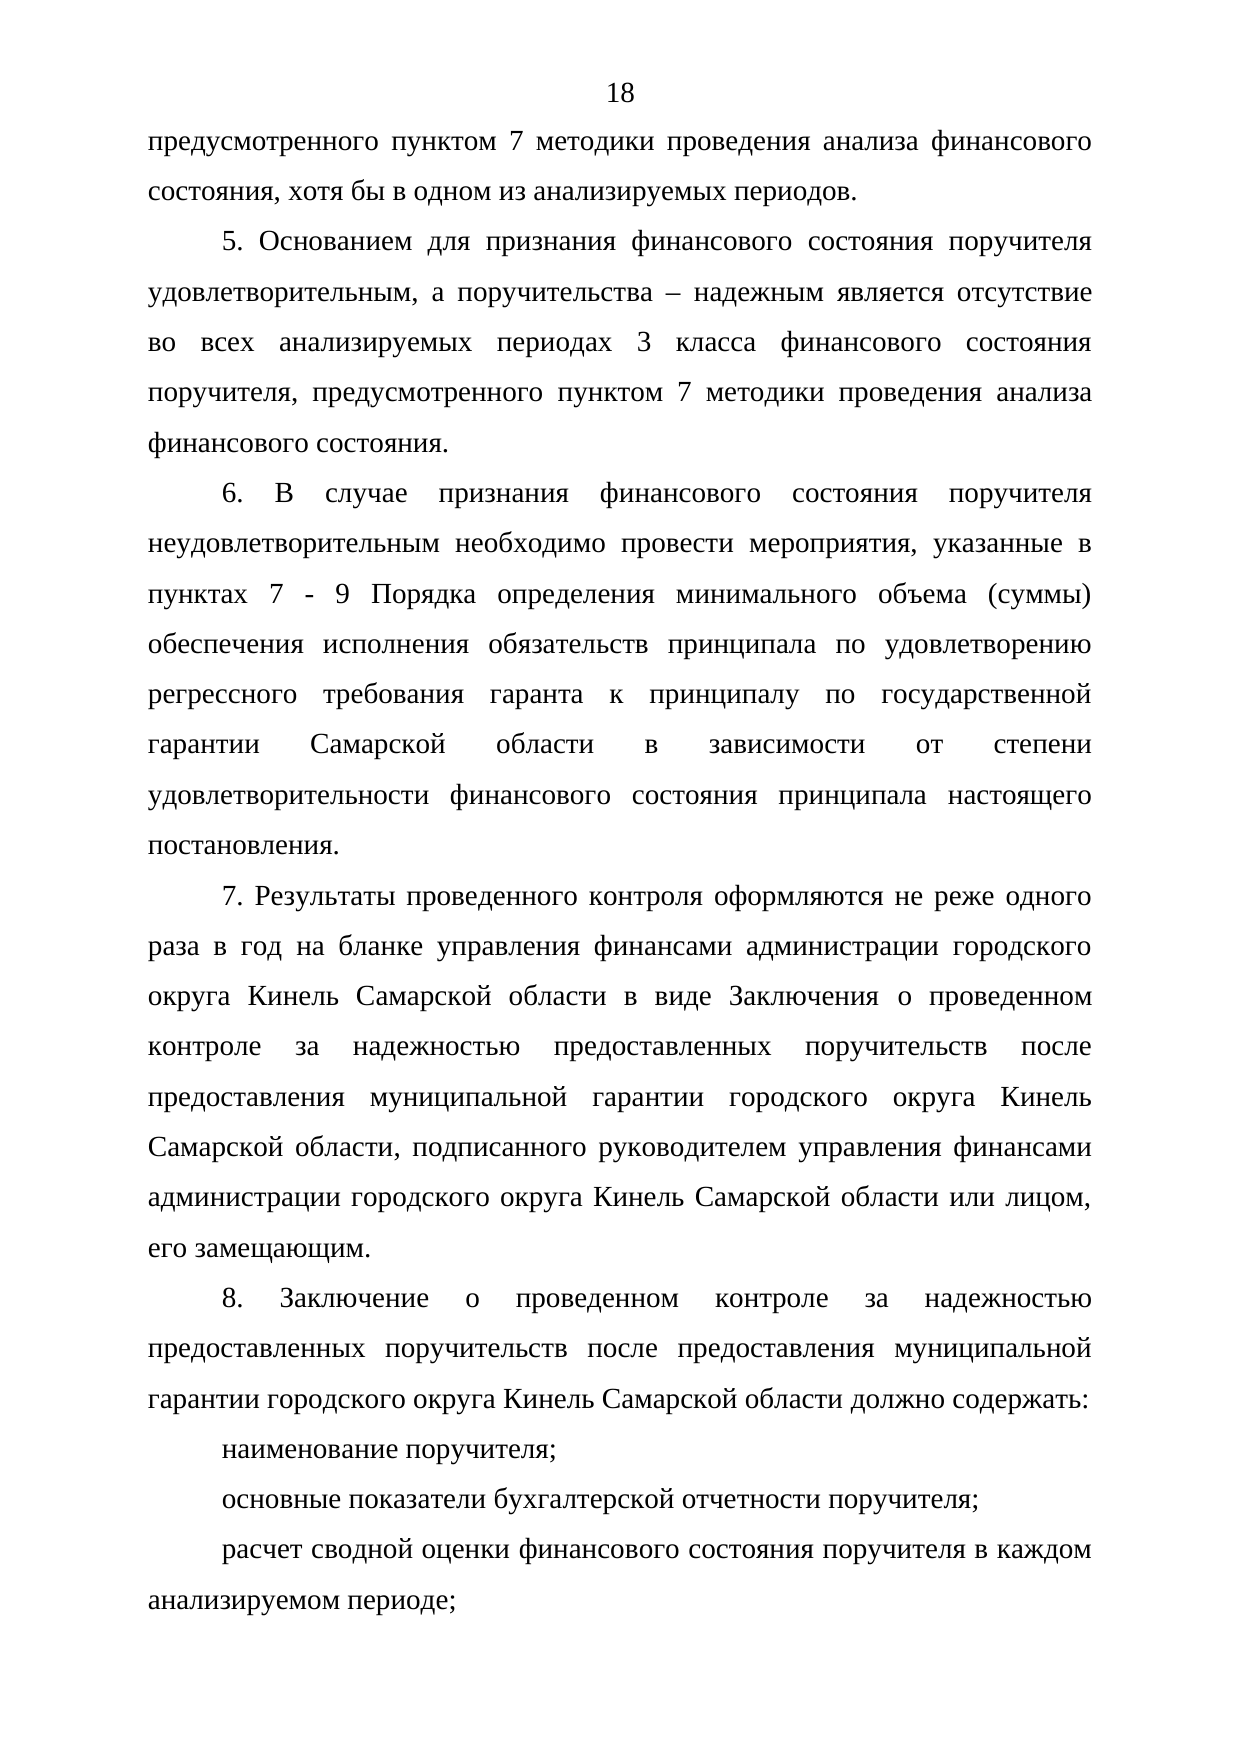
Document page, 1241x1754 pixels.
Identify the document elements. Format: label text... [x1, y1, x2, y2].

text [148, 123, 1092, 207]
text 7. Результаты проведенного контроля оформляются не реже одного раза в год на бланке управления финансами администрации городского округа Кинель Самарской области в виде Заключения о проведенном контроле за надежностью предоставленных поручительств после предоставления муниципальной гарантии городского округа Кинель Самарской области, подписанного руководителем управления финансами администрации городского округа Кинель Самарской области или лицом, его замещающим. [148, 878, 1092, 1263]
text 6. В случае признания финансового состояния поручителя неудовлетворительным необходимо провести мероприятия, указанные в пунктах 7 - 9 Порядка определения минимального объема (суммы) обеспечения исполнения обязательств принципала по удовлетворению регрессного требования гаранта к принципалу по государственной гарантии Самарской области в зависимости от степени удовлетворительности финансового состояния принципала настоящего постановления. [148, 475, 1092, 861]
text наименование поручителя; [148, 1431, 1092, 1464]
text 8. Заключение о проведенном контроле за надежностью предоставленных поручительств после предоставления муниципальной гарантии городского округа Кинель Самарской области должно содержать: [148, 1280, 1092, 1414]
text расчет сводной оценки финансового состояния поручителя в каждом анализируемом периоде; [148, 1532, 1092, 1616]
text основные показатели бухгалтерской отчетности поручителя; [148, 1481, 1092, 1515]
text 5. Основанием для признания финансового состояния поручителя удовлетворительным, а поручительства – надежным является отсутствие во всех анализируемых периодах 3 класса финансового состояния поручителя, предусмотренного пунктом 7 методики проведения анализа финансового состояния. [148, 223, 1092, 458]
